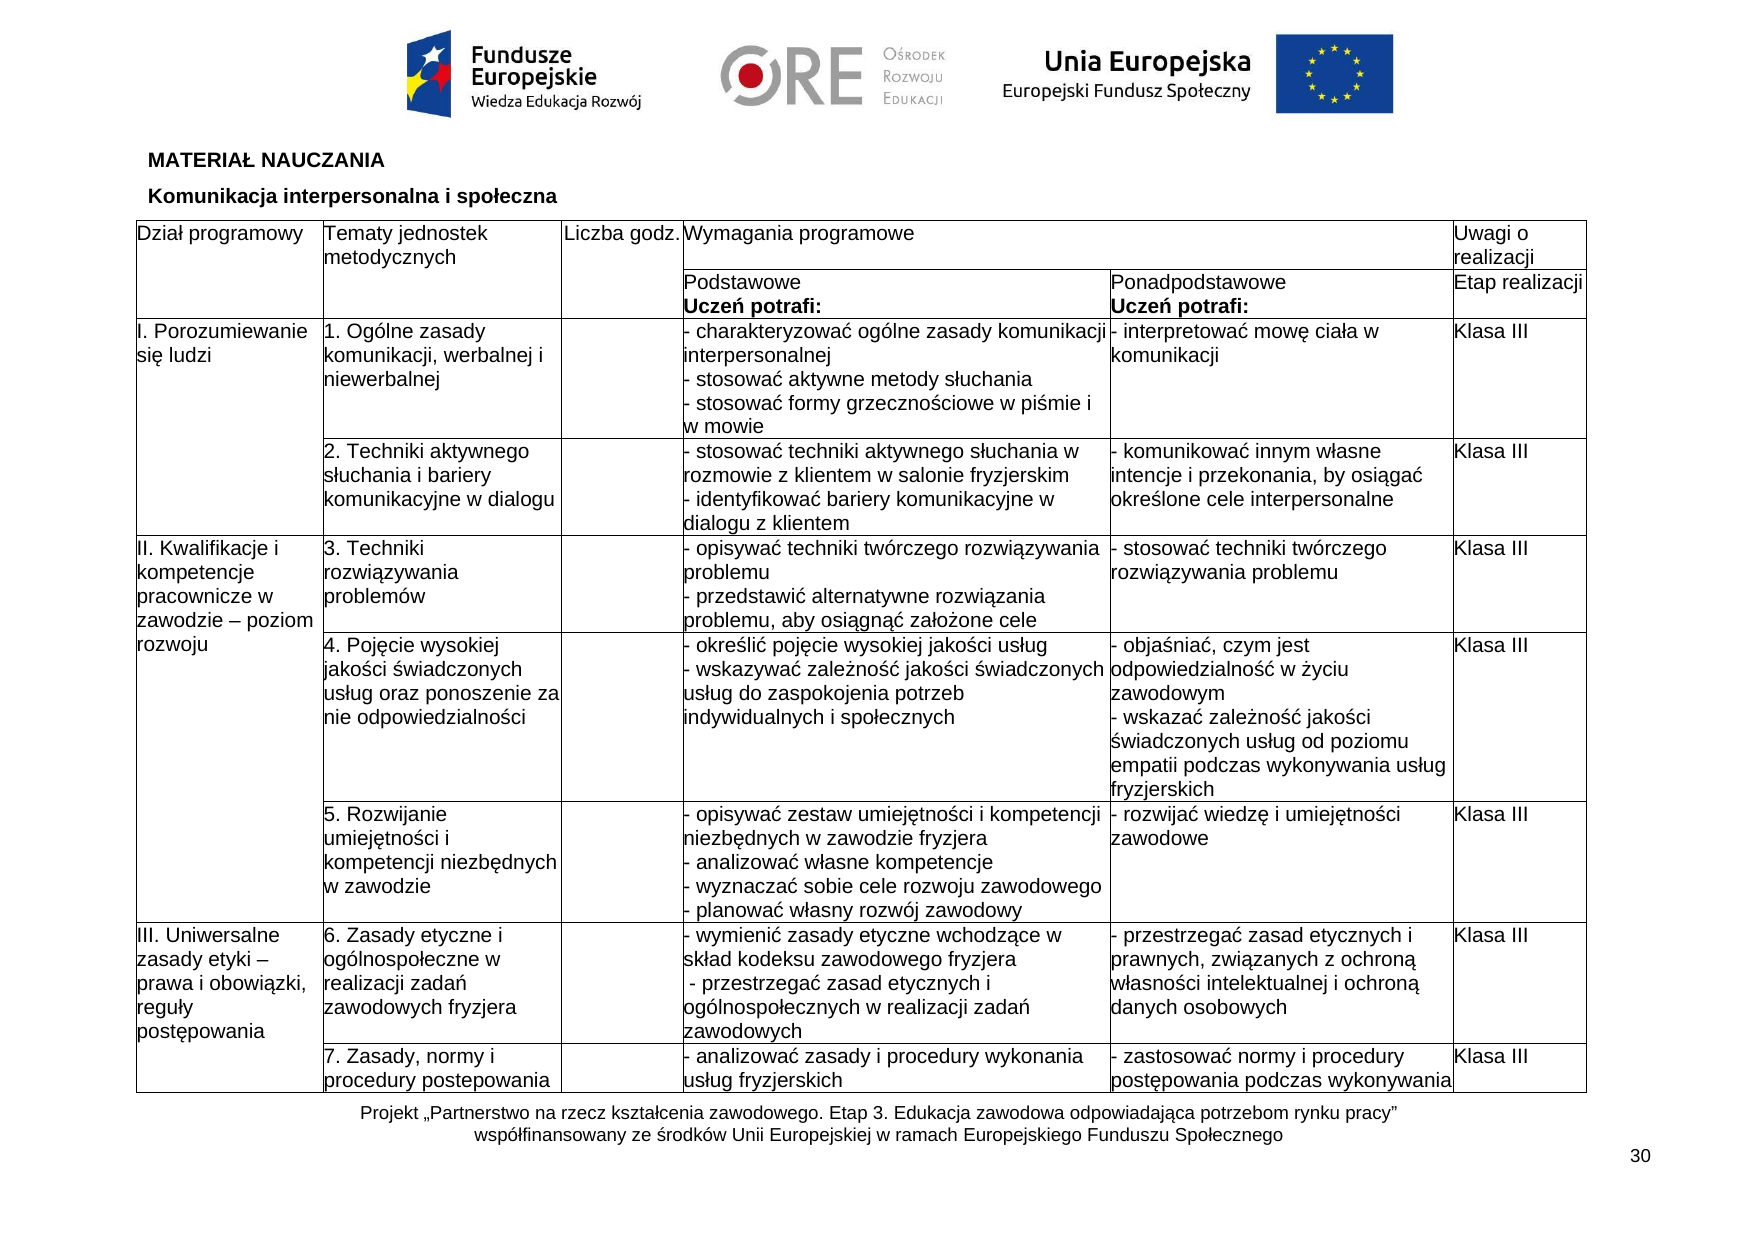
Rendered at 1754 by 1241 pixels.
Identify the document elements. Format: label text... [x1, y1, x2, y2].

table_cell Klasa III [1454, 633, 1586, 801]
table_cell 6. Zasady etyczne i ogólnospołeczne w realizacji zadań zawodowych fryzjera [324, 923, 561, 1042]
table_cell [562, 1044, 683, 1092]
table_cell 2. Techniki aktywnego słuchania i bariery komunikacyjne w dialogu [324, 439, 561, 535]
table_cell - stosować techniki twórczego rozwiązywania problemu [1111, 536, 1453, 632]
table_cell 1. Ogólne zasady komunikacji, werbalnej i niewerbalnej [324, 319, 561, 438]
table_cell - opisywać zestaw umiejętności i kompetencji niezbędnych w zawodzie fryzjera - analizować własne kompetencje - wyznaczać sobie cele rozwoju zawodowego - planować własny rozwój zawodowy [684, 802, 1110, 922]
table_cell Klasa III [1454, 923, 1586, 1042]
table_cell 7. Zasady, normy i procedury postepowania podczas wykonywania usług fryzjerskich [324, 1044, 561, 1092]
table_cell - interpretować mowę ciała w komunikacji [1111, 319, 1453, 438]
table_cell Klasa III [1454, 536, 1586, 632]
table_cell [562, 439, 683, 535]
table_header Liczba godz. [562, 221, 683, 317]
table_header Wymagania programowe [684, 221, 1453, 268]
table_cell [562, 536, 683, 632]
table_cell [562, 802, 683, 922]
table_cell [562, 633, 683, 801]
table_cell Klasa III [1454, 802, 1586, 922]
table_cell - przestrzegać zasad etycznych i prawnych, związanych z ochroną własności intelektualnej i ochroną danych osobowych [1111, 923, 1453, 1042]
table_cell - analizować zasady i procedury wykonania usług fryzjerskich [684, 1044, 1110, 1092]
table_cell - charakteryzować ogólne zasady komunikacji interpersonalnej - stosować aktywne metody słuchania - stosować formy grzecznościowe w piśmie i w mowie [684, 319, 1110, 438]
table_cell - objaśniać, czym jest odpowiedzialność w życiu zawodowym - wskazać zależność jakości świadczonych usług od poziomu empatii podczas wykonywania usług fryzjerskich [1111, 633, 1453, 801]
text MATERIAŁ NAUCZANIA [148, 148, 1606, 172]
table_cell Etap realizacji [1454, 270, 1586, 317]
table_cell Podstawowe Uczeń potrafi: [684, 270, 1110, 317]
table_cell II. Kwalifikacje i kompetencje pracownicze w zawodzie – poziom rozwoju [137, 536, 323, 922]
table_cell III. Uniwersalne zasady etyki –prawa i obowiązki, reguły postępowania [137, 923, 323, 1092]
picture [385, 8, 1420, 139]
table_cell - opisywać techniki twórczego rozwiązywania problemu - przedstawić alternatywne rozwiązania problemu, aby osiągnąć założone cele [684, 536, 1110, 632]
table_cell - zastosować normy i procedury postępowania podczas wykonywania usług fryzjerskich [1111, 1044, 1453, 1092]
table_header Tematy jednostek metodycznych [324, 221, 561, 317]
table_cell Klasa III [1454, 439, 1586, 535]
table_cell 5. Rozwijanie umiejętności i kompetencji niezbędnych w zawodzie [324, 802, 561, 922]
table_cell Klasa III [1454, 1044, 1586, 1092]
table_cell 4. Pojęcie wysokiej jakości świadczonych usług oraz ponoszenie za nie odpowiedzialności [324, 633, 561, 801]
list Komunikacja interpersonalna i społeczna [148, 183, 1606, 207]
table_header Uwagi o realizacji [1454, 221, 1586, 268]
table_header Dział programowy [137, 221, 323, 317]
table_cell I. Porozumiewanie się ludzi [137, 319, 323, 535]
table_cell - określić pojęcie wysokiej jakości usług - wskazywać zależność jakości świadczonych usług do zaspokojenia potrzeb indywidualnych i społecznych [684, 633, 1110, 801]
table_cell [562, 923, 683, 1042]
table_cell - stosować techniki aktywnego słuchania w rozmowie z klientem w salonie fryzjerskim - identyfikować bariery komunikacyjne w dialogu z klientem [684, 439, 1110, 535]
table_cell Ponadpodstawowe Uczeń potrafi: [1111, 270, 1453, 317]
table_cell - wymienić zasady etyczne wchodzące w skład kodeksu zawodowego fryzjera - przestrzegać zasad etycznych i ogólnospołecznych w realizacji zadań zawodowych [684, 923, 1110, 1042]
table_cell 3. Techniki rozwiązywania problemów [324, 536, 561, 632]
table_cell - rozwijać wiedzę i umiejętności zawodowe [1111, 802, 1453, 922]
table_cell - komunikować innym własne intencje i przekonania, by osiągać określone cele interpersonalne [1111, 439, 1453, 535]
table_cell Klasa III [1454, 319, 1586, 438]
table_cell [562, 319, 683, 438]
